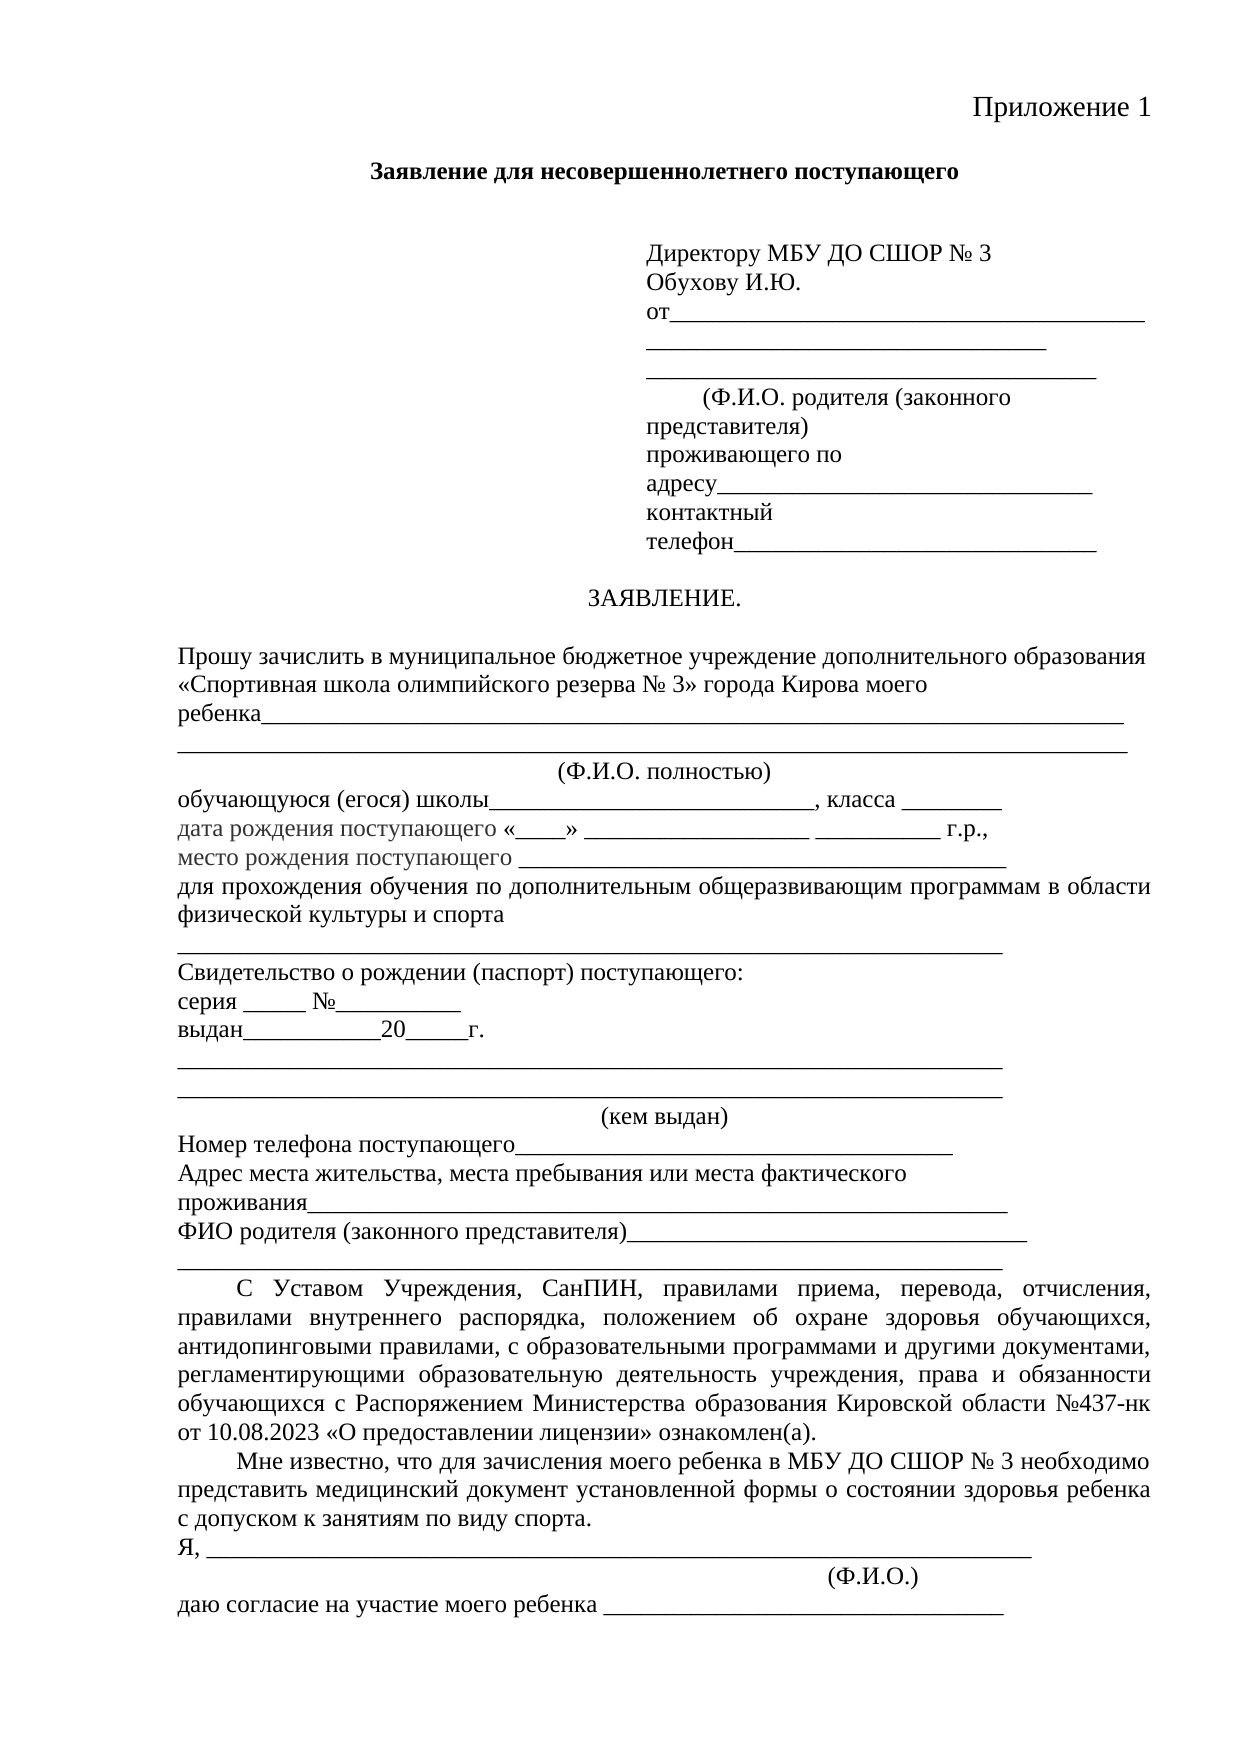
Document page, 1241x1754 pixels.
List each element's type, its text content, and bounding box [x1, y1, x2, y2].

text Прошу зачислить в муниципальное бюджетное учреждение дополнительного образования «Спортивная школа олимпийского резерва № 3» города Кирова моего ребенка_____________________________________________________________________ [177, 641, 1152, 727]
text место рождения поступающего _______________________________________ [512, 842, 1152, 871]
text (кем выдан) [177, 1101, 1152, 1129]
text Номер телефона поступающего___________________________________ [177, 1129, 1152, 1158]
text выдан___________20_____г. __________________________________________________________________ __________________________________________________________________ [177, 1014, 1152, 1101]
text ____________________________________________________________________________ [177, 727, 1152, 756]
text обучающуюся (егося) школы__________________________, класса ________ [177, 784, 1152, 813]
text С Уставом Учреждения, СанПИН, правилами приема, перевода, отчисления, правилами внутреннего распорядка, положением об охране здоровья обучающихся, антидопинговыми правилами, с образовательными программами и другими документами, регламентирующими образовательную деятельность учреждения, права и обязанности обучающихся с Распоряжением Министерства образования Кировской области №437-нк от 10.08.2023 «О предоставлении лицензии» ознакомлен(а). [177, 1273, 1152, 1446]
text даю согласие на участие моего ребенка ________________________________ [177, 1589, 1152, 1618]
table_header Директору МБУ ДО СШОР № 3 Обухову И.Ю. от______________________________________________________________________ ____________________________________ (Ф.И.О. родителя (законного представителя) проживающего по адресу______________________________ контактный телефон_____________________________ [635, 238, 1163, 583]
text (Ф.И.О.) [177, 1561, 1152, 1589]
text дата рождения поступающего «____» __________________ __________ г.р., [503, 813, 1152, 842]
text Приложение 1 [177, 89, 1152, 122]
text Свидетельство о рождении (паспорт) поступающего: [177, 957, 1152, 986]
text __________________________________________________________________ [177, 928, 1152, 957]
text ФИО родителя (законного представителя)________________________________ [177, 1216, 1152, 1244]
subtitle для прохождения обучения по дополнительным общеразвивающим программам в области физической культуры и спорта [177, 871, 1152, 928]
text Я, __________________________________________________________________ [177, 1532, 1152, 1561]
text серия _____ №__________ [177, 986, 1152, 1014]
text __________________________________________________________________ [177, 1244, 1152, 1273]
text Адрес места жительства, места пребывания или места фактического проживания________________________________________________________ [907, 1158, 1152, 1216]
text ЗАЯВЛЕНИЕ. [177, 583, 1152, 612]
text Мне известно, что для зачисления моего ребенка в МБУ ДО СШОР № 3 необходимо представить медицинский документ установленной формы о состоянии здоровья ребенка с допуском к занятиям по виду спорта. [177, 1446, 1152, 1532]
text (Ф.И.О. полностью) [177, 756, 1152, 784]
text Заявление для несовершеннолетнего поступающего [177, 156, 1152, 184]
